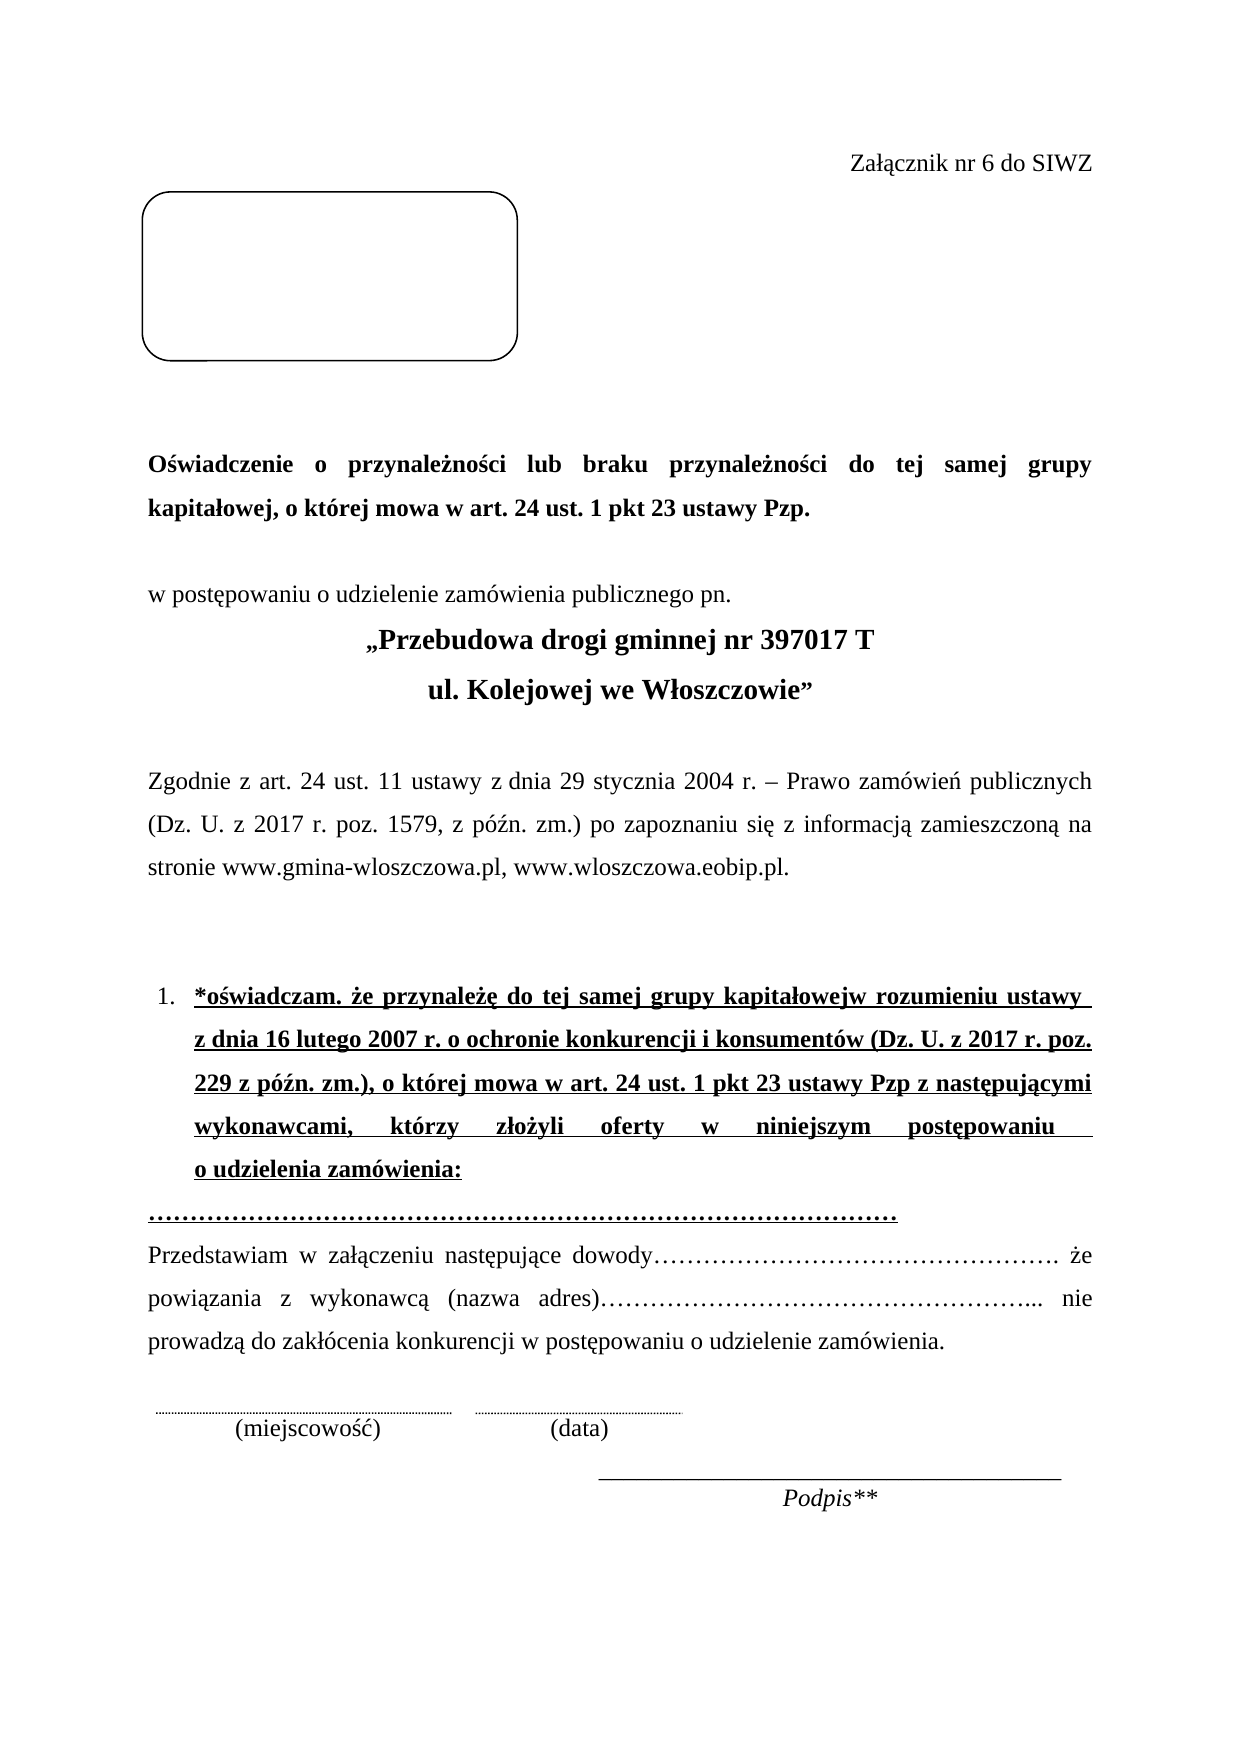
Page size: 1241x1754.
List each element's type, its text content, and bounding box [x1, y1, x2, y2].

text ……………………………………………………………………………… [148, 1197, 1093, 1226]
list *oświadczam. że przynależę do tej samej grupy kapitałowejw rozumieniu ustawy z dnia 16 lutego 2007 r. o ochronie konkurencji i konsumentów (Dz. U. z 2017 r. poz. 229 z późn. zm.), o której mowa w art. 24 ust. 1 pkt 23 ustawy Pzp z następującymi wykonawcami, którzy złożyli oferty w niniejszym postępowaniu o udzielenia zamówienia: [157, 981, 1093, 1183]
text Zgodnie z art. 24 ust. 11 ustawy z dnia 29 stycznia 2004 r. – Prawo zamówień publicznych (Dz. U. z 2017 r. poz. 1579, z późn. zm.) po zapoznaniu się z informacją zamieszczoną na stronie www.gmina-wloszczowa.pl, www.wloszczowa.eobip.pl. [148, 766, 1093, 881]
text Podpis** [598, 1483, 1062, 1512]
text _____________________________________ [598, 1454, 1062, 1483]
text Załącznik nr 6 do SIWZ [148, 148, 1093, 176]
text ul. Kolejowej we Włoszczowie” [148, 672, 1093, 706]
text „Przebudowa drogi gminnej nr 397017 T [148, 622, 1093, 656]
text Przedstawiam w załączeniu następujące dowody…………………………………………. że powiązania z wykonawcą (nazwa adres)……………………………………………... nie prowadzą do zakłócenia konkurencji w postępowaniu o udzielenie zamówienia. [148, 1240, 1093, 1355]
table_header (data) [468, 1413, 691, 1454]
text w postępowaniu o udzielenie zamówienia publicznego pn. [148, 579, 1093, 608]
text Oświadczenie o przynależności lub braku przynależności do tej samej grupy kapitałowej, o której mowa w art. 24 ust. 1 pkt 23 ustawy Pzp. [148, 449, 1093, 521]
table_header (miejscowość) [148, 1413, 468, 1454]
